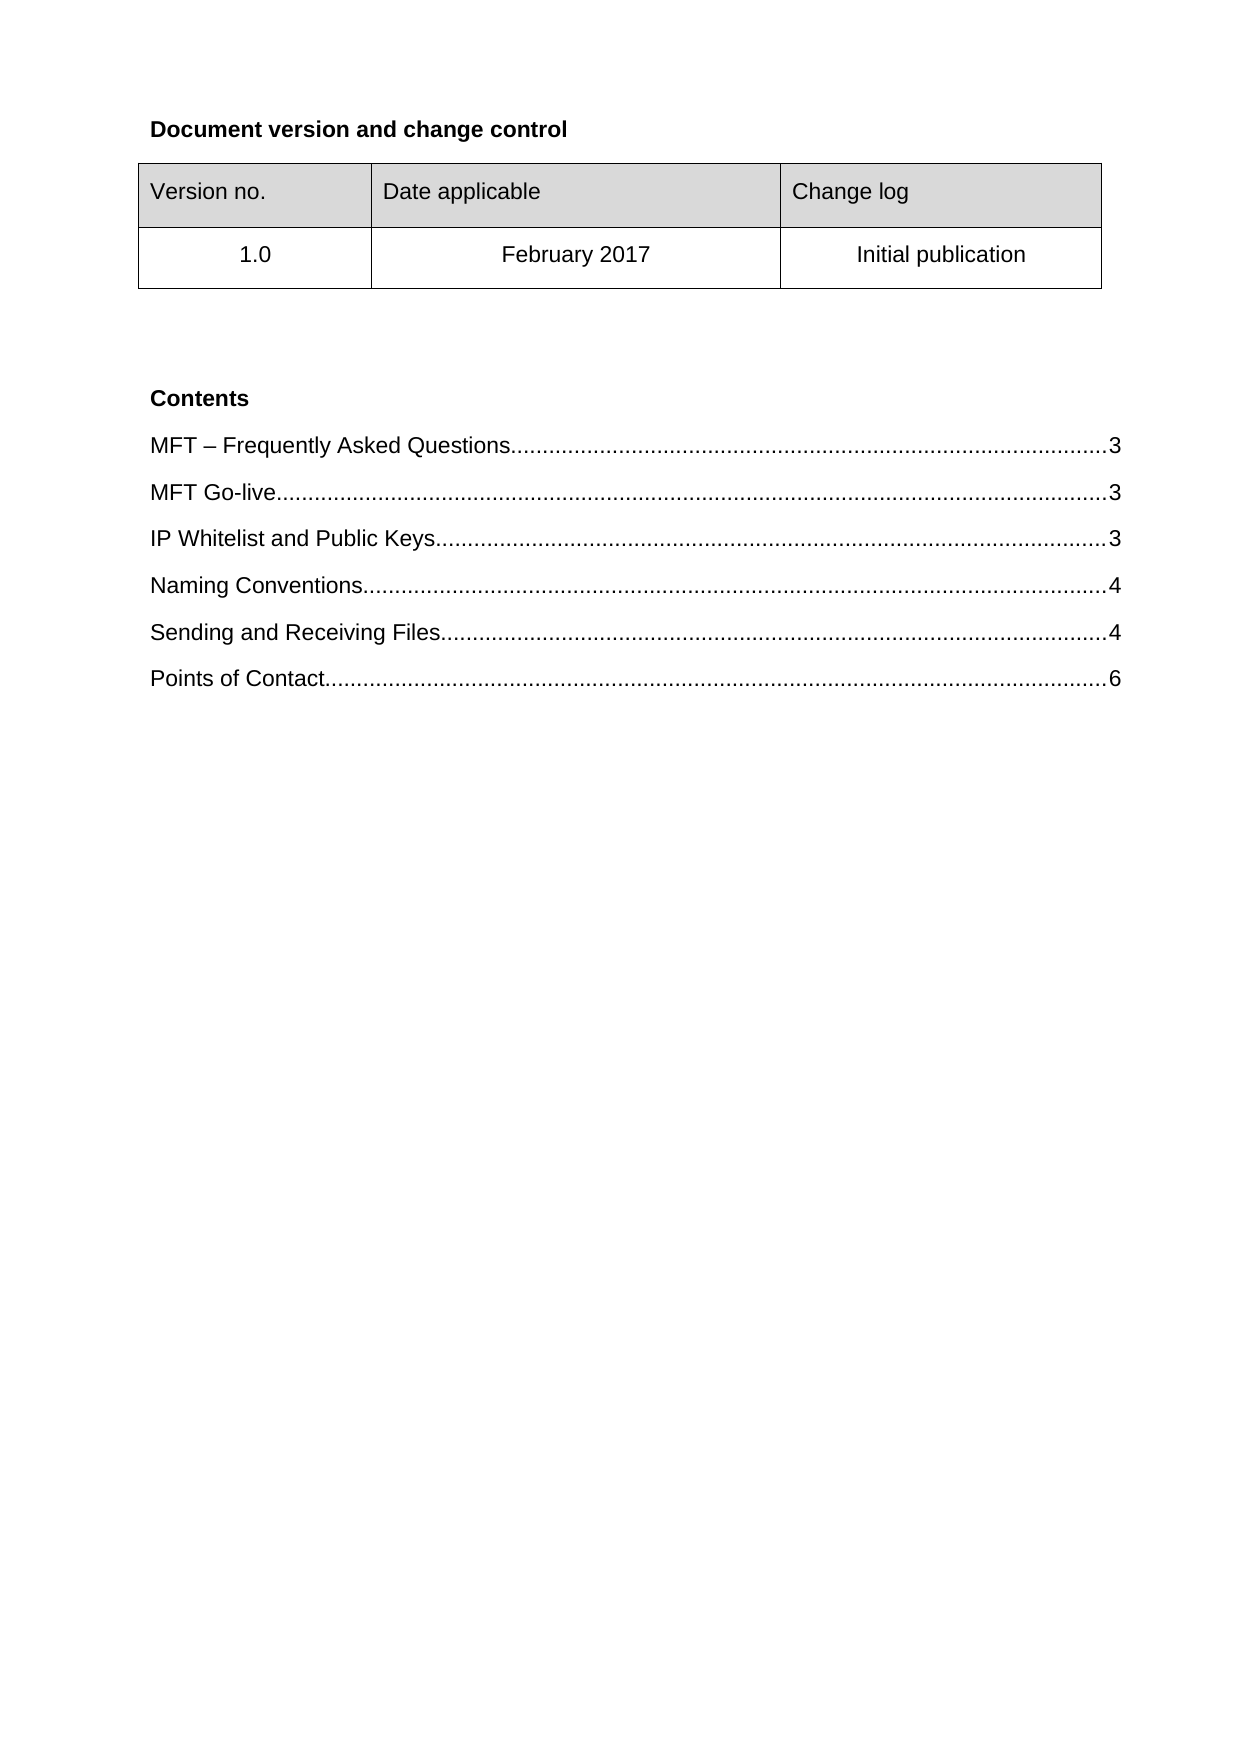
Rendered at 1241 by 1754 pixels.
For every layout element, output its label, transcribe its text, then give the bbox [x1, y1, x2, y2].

table_header Version no. [139, 164, 371, 227]
table_header Date applicable [372, 164, 780, 227]
text Document version and change control [150, 116, 1122, 142]
table_cell 1.0 [139, 228, 371, 287]
table_cell February 2017 [372, 228, 780, 287]
table_cell Initial publication [781, 228, 1101, 287]
table_header Change log [781, 164, 1101, 227]
